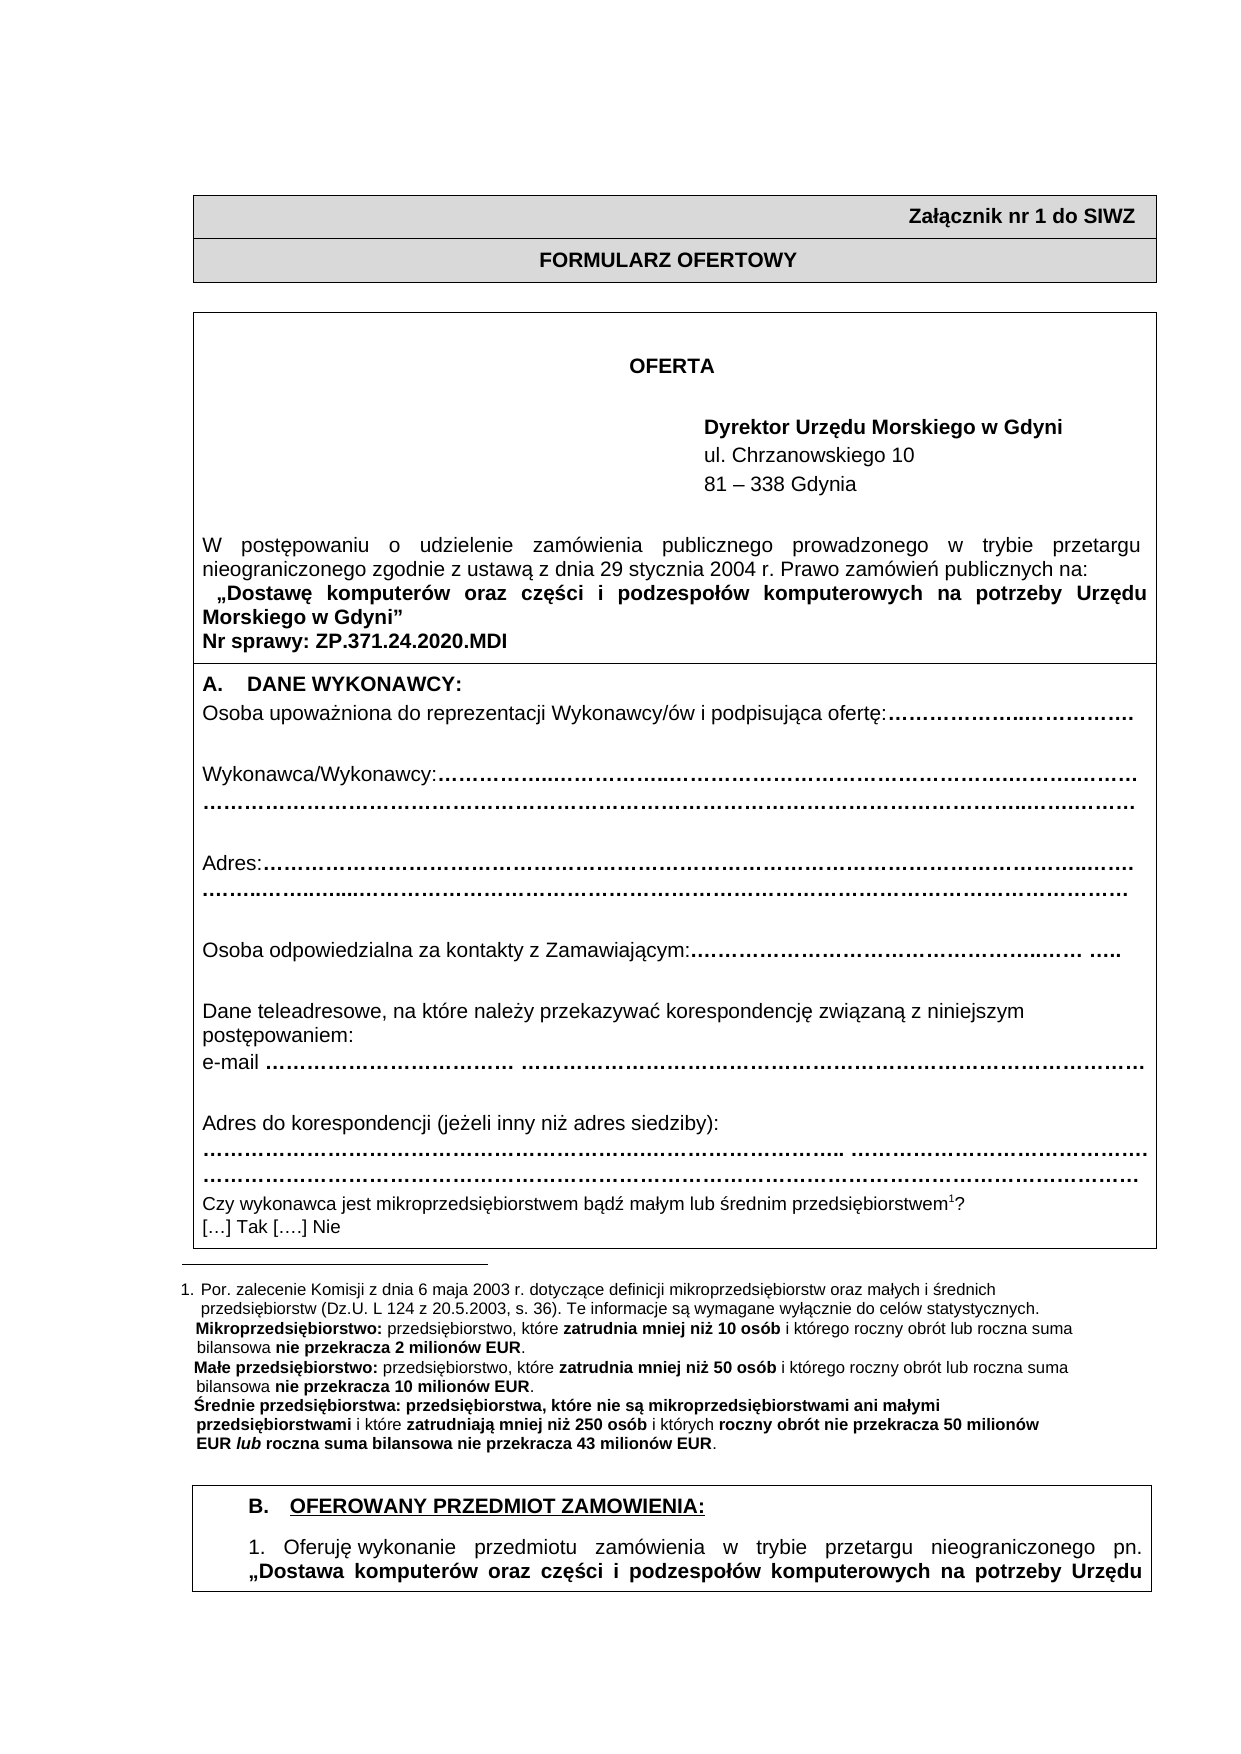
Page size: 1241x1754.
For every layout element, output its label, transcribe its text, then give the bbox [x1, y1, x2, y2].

table_header Załącznik nr 1 do SIWZ [194, 196, 1156, 238]
table_cell FORMULARZ OFERTOWY [194, 239, 1156, 282]
text Małe przedsiębiorstwo: przedsiębiorstwo, które zatrudnia mniej niż 50 osób i którego roczny obrót lub roczna suma bilansowa nie przekracza 10 milionów EUR. [194, 1358, 1072, 1396]
text Mikroprzedsiębiorstwo: przedsiębiorstwo, które zatrudnia mniej niż 10 osób i którego roczny obrót lub roczna suma bilansowa nie przekracza 2 milionów EUR. [195, 1319, 1093, 1357]
table_cell A. DANE WYKONAWCY: Osoba upoważniona do reprezentacji Wykonawcy/ów i podpisująca ofertę:………………..……………. Wykonawca/Wykonawcy:……………..……………..………………………………………….……….……… ………………………………………………………………………………………………………..…….……… Adres:………………………………………………………………………………………………………..……. .……..……..…....………………………………………………………………………………………………… Osoba odpowiedzialna za kontakty z Zamawiającym:.…………………………………………..…… ….. Dane teleadresowe, na które należy przekazywać korespondencję związaną z niniejszym postępowaniem: e-mail ……………………………… ……………………………………………………………………………… Adres do korespondencji (jeżeli inny niż adres siedziby): ……………………………………………………….……………………….. ……………………………………. ……………………………………………………………………………………………………………………… Czy wykonawca jest mikroprzedsiębiorstwem bądź małym lub średnim przedsiębiorstwem1? […] Tak [….] Nie [194, 664, 1156, 1248]
text Średnie przedsiębiorstwa: przedsiębiorstwa, które nie są mikroprzedsiębiorstwami ani małymi przedsiębiorstwami i które zatrudniają mniej niż 250 osób i których roczny obrót nie przekracza 50 milionów EUR lub roczna suma bilansowa nie przekracza 43 milionów EUR. [194, 1396, 1072, 1453]
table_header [193, 1486, 1151, 1591]
list Por. zalecenie Komisji z dnia 6 maja 2003 r. dotyczące definicji mikroprzedsiębiorstw oraz małych i średnich przedsiębiorstw (Dz.U. L 124 z 20.5.2003, s. 36). Te informacje są wymagane wyłącznie do celów statystycznych. [180, 1279, 1093, 1318]
table_header OFERTA Dyrektor Urzędu Morskiego w Gdyni ul. Chrzanowskiego 10 81 – 338 Gdynia W postępowaniu o udzielenie zamówienia publicznego prowadzonego w trybie przetargu nieograniczonego zgodnie z ustawą z dnia 29 stycznia 2004 r. Prawo zamówień publicznych na: „Dostawę komputerów oraz części i podzespołów komputerowych na potrzeby Urzędu Morskiego w Gdyni” Nr sprawy: ZP.371.24.2020.MDI [194, 313, 1156, 663]
